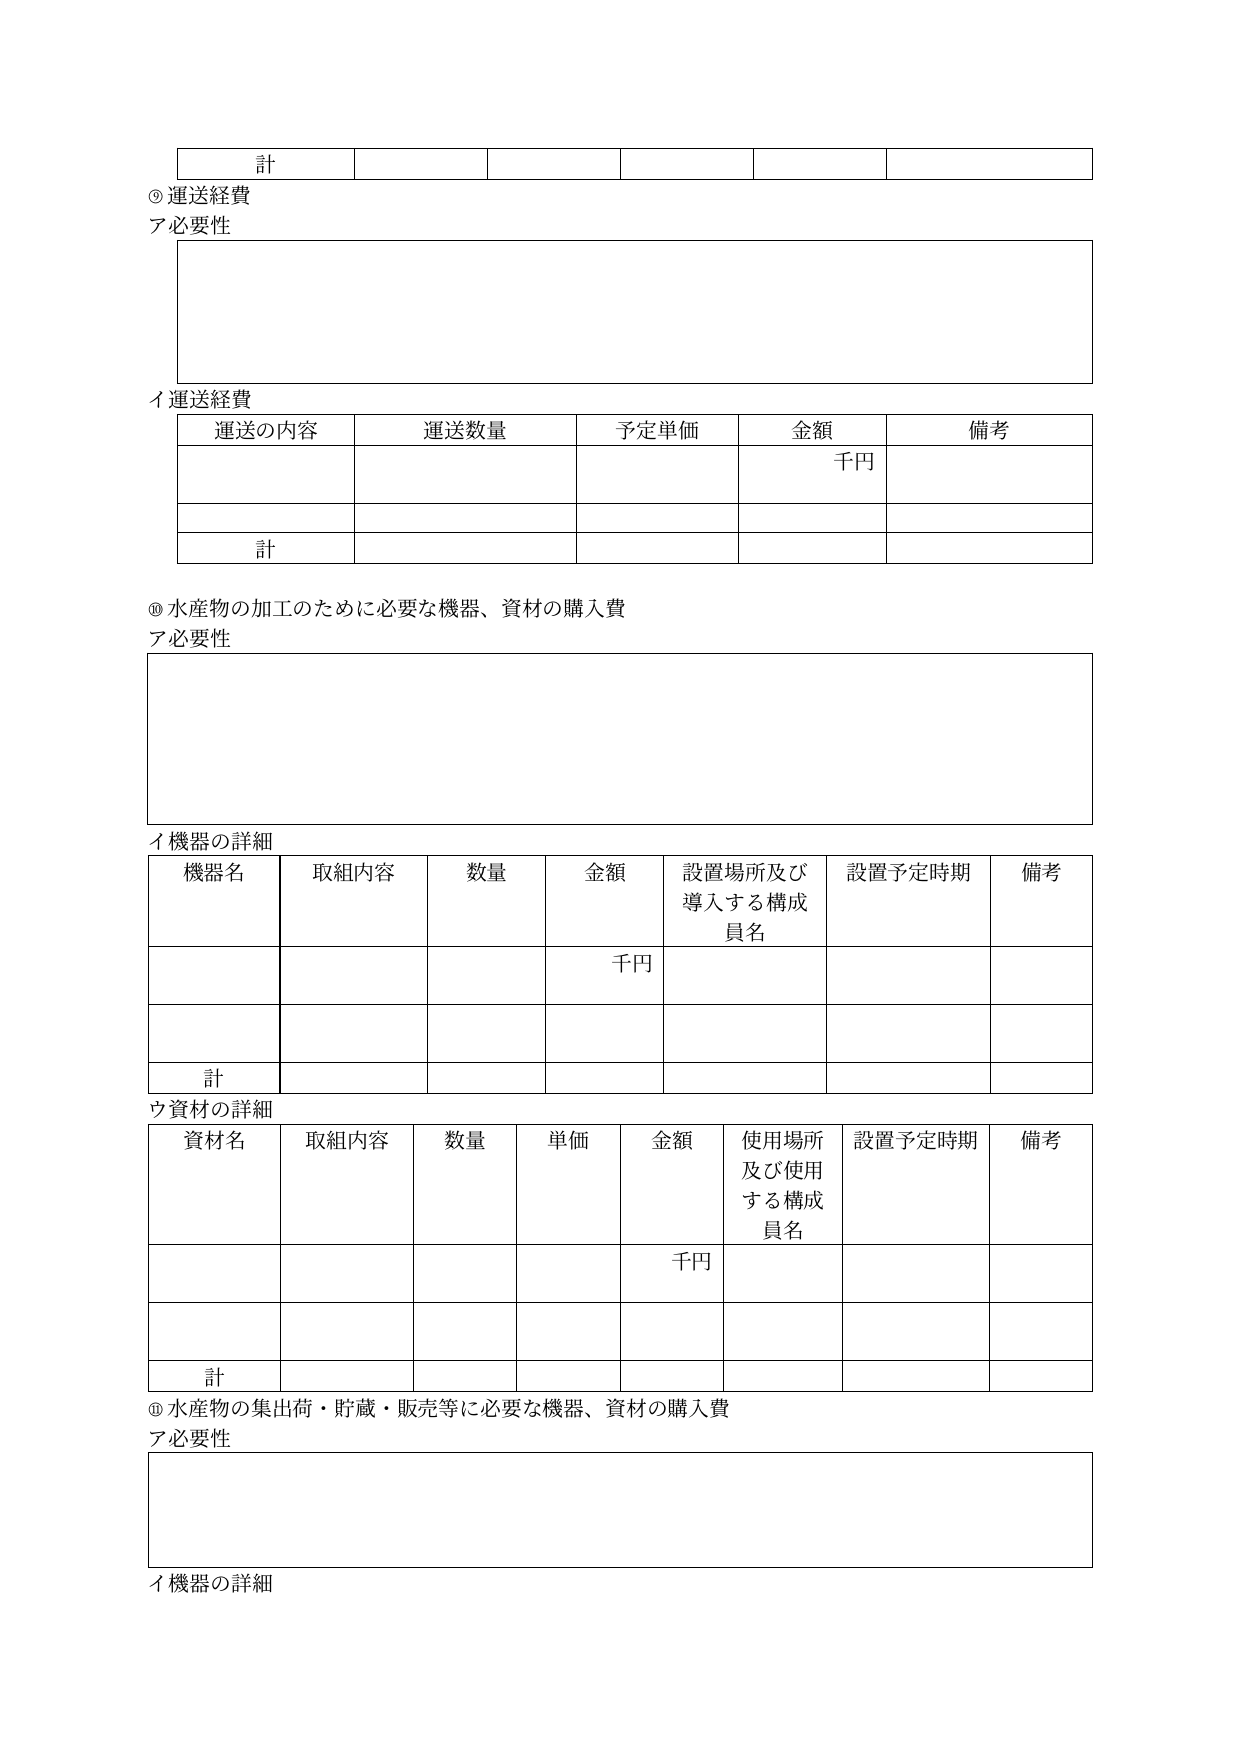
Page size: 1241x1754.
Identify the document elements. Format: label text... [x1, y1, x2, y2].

table_cell [428, 947, 545, 1004]
table_cell [724, 1245, 842, 1302]
text イ機器の詳細 [148, 1568, 1092, 1598]
table_cell [517, 1303, 620, 1360]
table_cell [178, 446, 354, 503]
table_cell [546, 1005, 663, 1062]
table_cell [281, 1063, 427, 1093]
table_cell [428, 1063, 545, 1093]
table_cell [149, 1303, 280, 1360]
table_cell [355, 533, 576, 563]
table_cell 計 [149, 1063, 279, 1093]
table_cell [149, 947, 279, 1004]
table_cell [281, 1361, 413, 1391]
table_header 運送数量 [355, 415, 576, 445]
table_cell [827, 1005, 990, 1062]
table_cell [827, 1063, 990, 1093]
table_cell [991, 947, 1092, 1004]
table_cell [621, 1303, 723, 1360]
table_cell [577, 533, 738, 563]
table_cell [517, 1245, 620, 1302]
table_cell [887, 504, 1092, 532]
table_header 機器名 [149, 856, 279, 946]
table_cell [739, 533, 886, 563]
table_cell 計 [149, 1361, 280, 1391]
table_cell [414, 1361, 516, 1391]
table_header 備考 [991, 856, 1092, 946]
table_cell [355, 504, 576, 532]
table_header 資材名 [149, 1125, 280, 1244]
table_header 金額 [621, 1125, 723, 1244]
table_cell [414, 1245, 516, 1302]
text ア必要性 [148, 1422, 1092, 1452]
table_cell [887, 149, 1092, 179]
table_header 取組内容 [281, 856, 427, 946]
table_cell 計 [178, 149, 354, 179]
table_header 設置場所及び導入する構成員名 [664, 856, 826, 946]
table_cell [724, 1303, 842, 1360]
text ⑩水産物の加工のために必要な機器、資材の購入費 [148, 593, 1092, 623]
table_cell [843, 1361, 989, 1391]
table_header 金額 [546, 856, 663, 946]
text イ機器の詳細 [148, 825, 1092, 855]
table_cell 千円 [546, 947, 663, 1004]
table_cell [414, 1303, 516, 1360]
table_header 数量 [414, 1125, 516, 1244]
table_cell [991, 1063, 1092, 1093]
table_header 取組内容 [281, 1125, 413, 1244]
text ⑨運送経費 [148, 180, 1092, 210]
table_cell [887, 446, 1092, 503]
table_cell [355, 149, 487, 179]
table_cell [577, 446, 738, 503]
table_cell [754, 149, 886, 179]
table_header 運送の内容 [178, 415, 354, 445]
table_cell [281, 947, 427, 1004]
table_header 備考 [887, 415, 1092, 445]
table_cell [281, 1005, 427, 1062]
table_header 予定単価 [577, 415, 738, 445]
table_cell [990, 1361, 1092, 1391]
table_cell 千円 [621, 1245, 723, 1302]
table_cell [724, 1361, 842, 1391]
table_cell [281, 1245, 413, 1302]
table_cell [149, 1245, 280, 1302]
table_header 設置予定時期 [827, 856, 990, 946]
table_header [148, 654, 1092, 824]
table_cell [991, 1005, 1092, 1062]
table_cell [664, 947, 826, 1004]
table_header 数量 [428, 856, 545, 946]
table_cell [621, 1361, 723, 1391]
text ⑪水産物の集出荷・貯蔵・販売等に必要な機器、資材の購入費 [148, 1392, 1092, 1422]
text ア必要性 [148, 210, 1092, 240]
table_cell 千円 [739, 446, 886, 503]
text ア必要性 [148, 623, 1092, 653]
table_cell [990, 1303, 1092, 1360]
table_header [149, 1453, 1092, 1567]
table_header 単価 [517, 1125, 620, 1244]
table_header 金額 [739, 415, 886, 445]
table_header 備考 [990, 1125, 1092, 1244]
table_cell [546, 1063, 663, 1093]
table_cell [843, 1303, 989, 1360]
table_cell [517, 1361, 620, 1391]
table_header 使用場所及び使用する構成員名 [724, 1125, 842, 1244]
table_cell [428, 1005, 545, 1062]
text イ運送経費 [148, 384, 1092, 414]
table_cell [827, 947, 990, 1004]
table_cell [990, 1245, 1092, 1302]
table_cell [149, 1005, 279, 1062]
table_header 設置予定時期 [843, 1125, 989, 1244]
table_cell [739, 504, 886, 532]
table_header [178, 241, 1092, 383]
table_cell [664, 1063, 826, 1093]
table_cell [577, 504, 738, 532]
table_cell [621, 149, 753, 179]
text ウ資材の詳細 [148, 1094, 1092, 1124]
table_cell [355, 446, 576, 503]
table_cell 計 [178, 533, 354, 563]
table_cell [843, 1245, 989, 1302]
table_cell [281, 1303, 413, 1360]
table_cell [488, 149, 620, 179]
table_cell [887, 533, 1092, 563]
table_cell [178, 504, 354, 532]
table_cell [664, 1005, 826, 1062]
